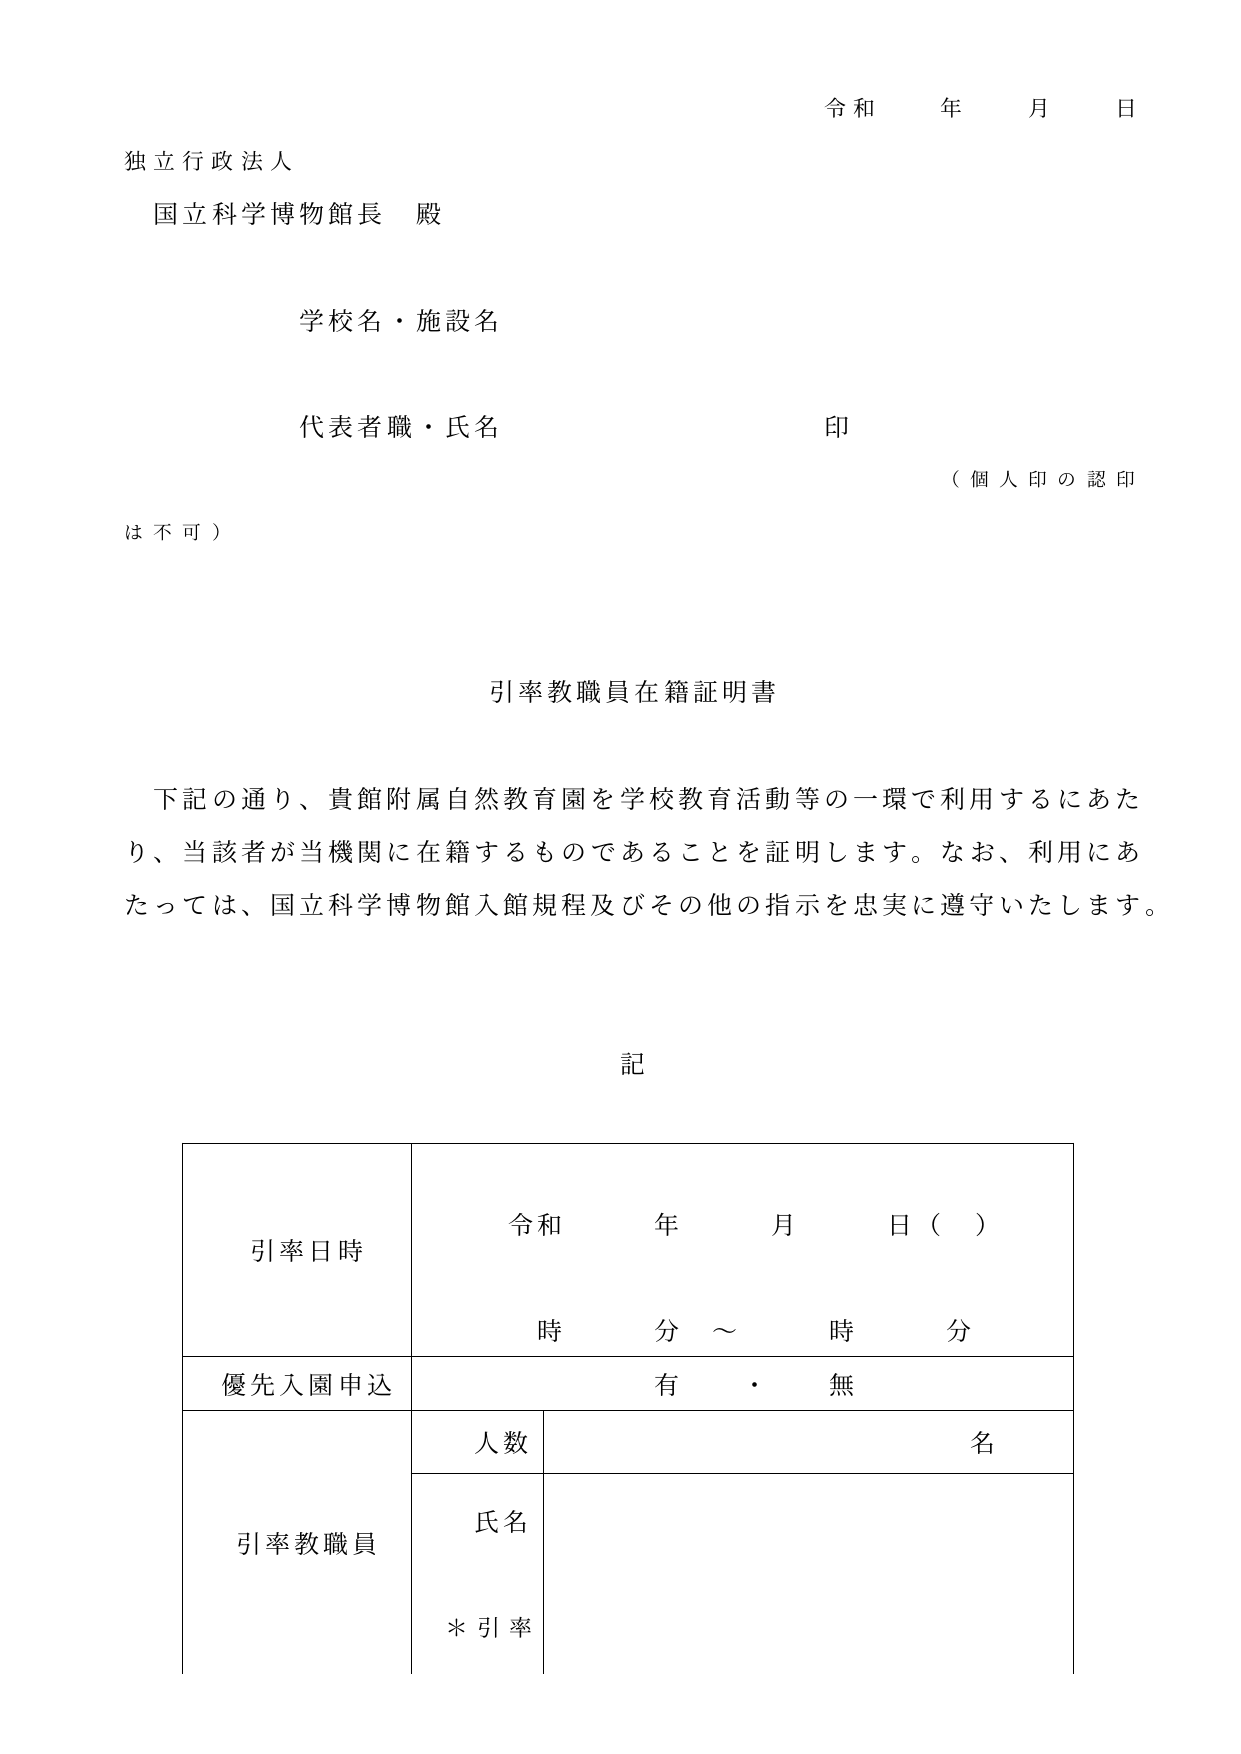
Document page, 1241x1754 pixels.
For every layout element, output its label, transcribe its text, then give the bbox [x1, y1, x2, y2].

text 記 [124, 1036, 1145, 1089]
text （個人印の認印は不可） [124, 452, 1145, 558]
table_cell 有 ・ 無 [412, 1357, 1073, 1410]
text 独立行政法人 [124, 133, 1145, 186]
text 代表者職・氏名 印 [124, 399, 1145, 452]
text 学校名・施設名 [124, 293, 1145, 346]
table_cell 人数 [412, 1411, 543, 1473]
text 引率教職員在籍証明書 [124, 664, 1145, 718]
table_cell 引率教職員 [183, 1411, 411, 1674]
table_cell 優先入園申込 [183, 1357, 411, 1410]
table_cell [544, 1474, 1073, 1674]
table_header 引率日時 [183, 1144, 411, 1356]
table_header 令和 年 月 日（ ） 時 分 ～ 時 分 [412, 1144, 1073, 1356]
text 国立科学博物館長 殿 [124, 186, 1145, 239]
table_cell 名 [544, 1411, 1073, 1473]
text 令和 年 月 日 [124, 80, 1145, 133]
text 下記の通り、貴館附属自然教育園を学校教育活動等の一環で利用するにあたり、当該者が当機関に在籍するものであることを証明します。なお、利用にあたっては、国立科学博物館入館規程及びその他の指示を忠実に遵守いたします。 [124, 771, 1145, 930]
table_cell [412, 1474, 543, 1674]
